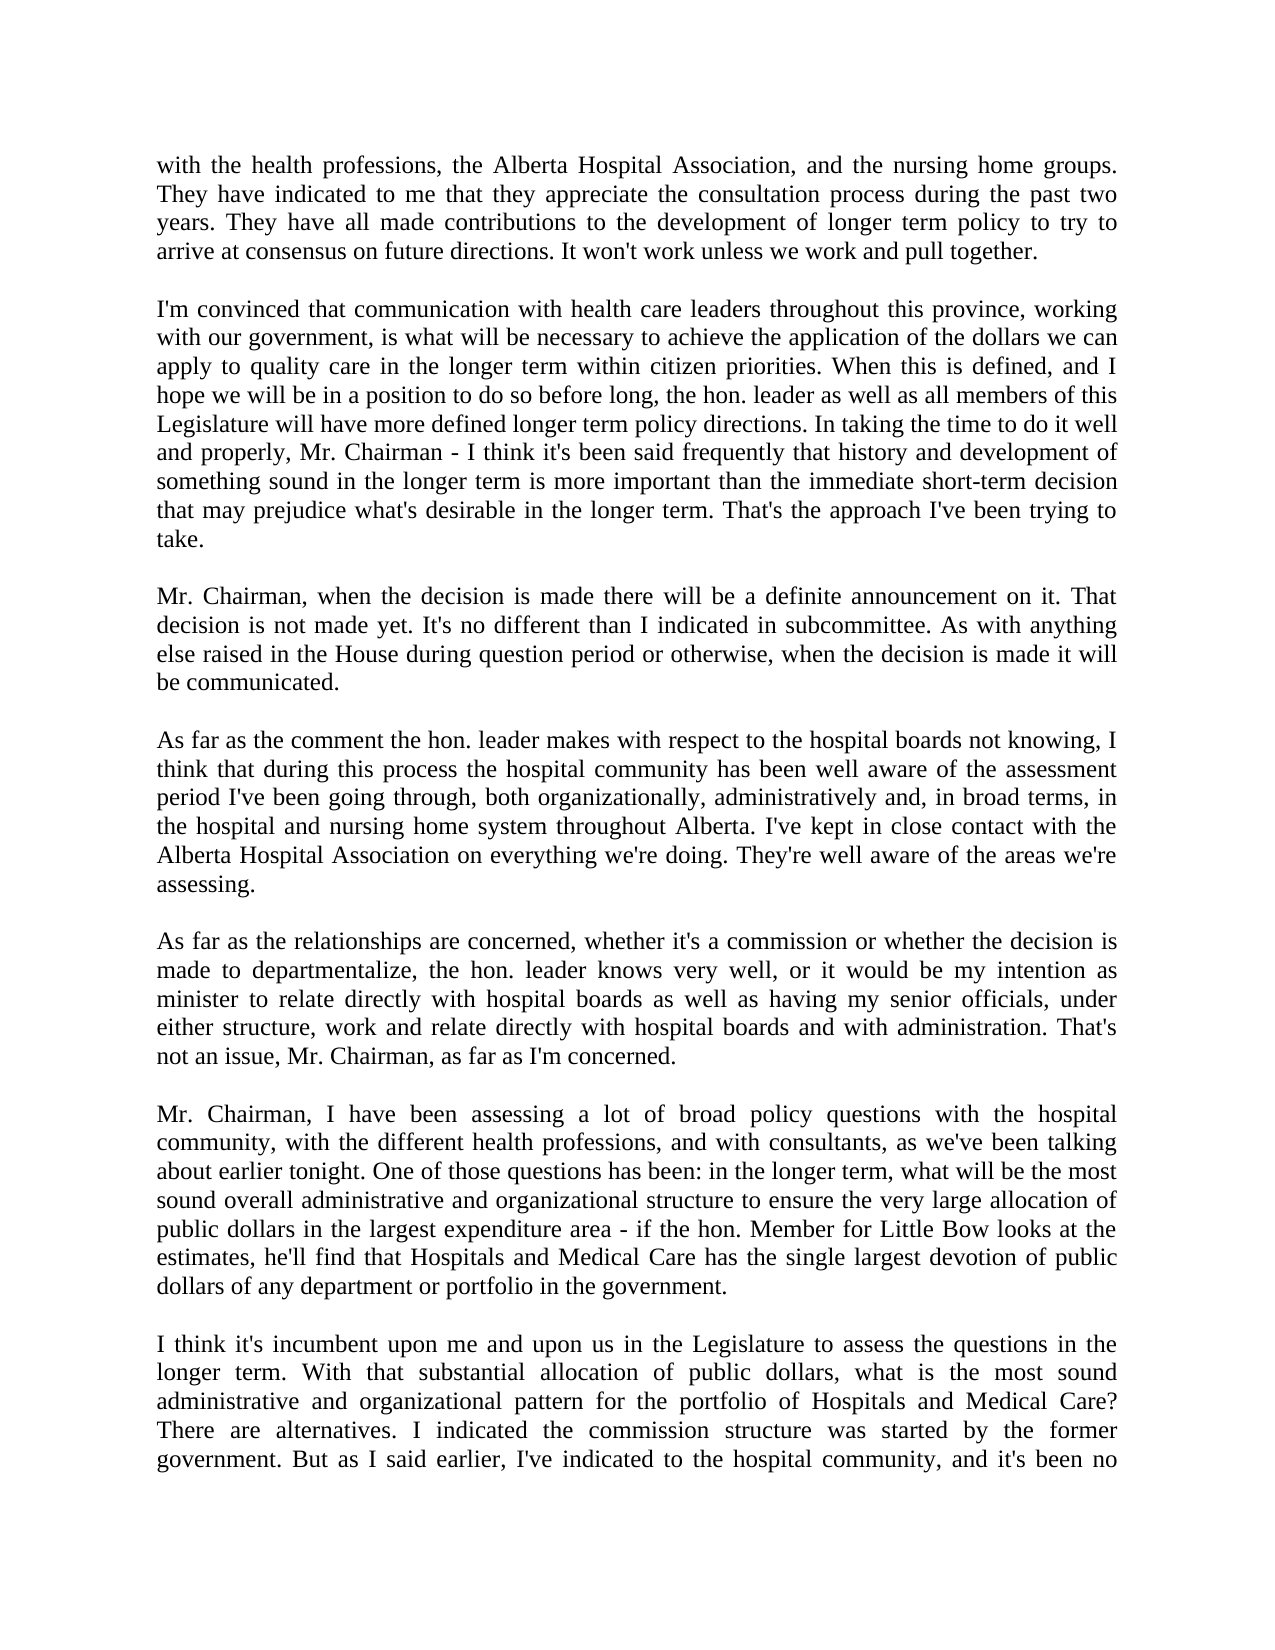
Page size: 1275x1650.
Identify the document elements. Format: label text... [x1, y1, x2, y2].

text Mr. Chairman, I have been assessing a lot of broad policy questions with the hospital community, with the different health professions, and with consultants, as we've been talking about earlier tonight. One of those questions has been: in the longer term, what will be the most sound overall administrative and organizational structure to ensure the very large allocation of public dollars in the largest expenditure area - if the hon. Member for Little Bow looks at the estimates, he'll find that Hospitals and Medical Care has the single largest devotion of public dollars of any department or portfolio in the government. [156, 1099, 1118, 1300]
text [156, 150, 1118, 265]
text I'm convinced that communication with health care leaders throughout this province, working with our government, is what will be necessary to achieve the application of the dollars we can apply to quality care in the longer term within citizen priorities. When this is defined, and I hope we will be in a position to do so before long, the hon. leader as well as all members of this Legislature will have more defined longer term policy directions. In taking the time to do it well and properly, Mr. Chairman - I think it's been said frequently that history and development of something sound in the longer term is more important than the immediate short-term decision that may prejudice what's desirable in the longer term. That's the approach I've been trying to take. [156, 294, 1118, 552]
text As far as the comment the hon. leader makes with respect to the hospital boards not knowing, I think that during this process the hospital community has been well aware of the assessment period I've been going through, both organizationally, administratively and, in broad terms, in the hospital and nursing home system throughout Alberta. I've kept in close contact with the Alberta Hospital Association on everything we're doing. They're well aware of the areas we're assessing. [156, 725, 1118, 897]
text As far as the relationships are concerned, whether it's a commission or whether the decision is made to departmentalize, the hon. leader knows very well, or it would be my intention as minister to relate directly with hospital boards as well as having my senior officials, under either structure, work and relate directly with hospital boards and with administration. That's not an issue, Mr. Chairman, as far as I'm concerned. [156, 926, 1118, 1070]
text Mr. Chairman, when the decision is made there will be a definite announcement on it. That decision is not made yet. It's no different than I indicated in subcommittee. As with anything else raised in the House during question period or otherwise, when the decision is made it will be communicated. [156, 581, 1118, 696]
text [156, 1329, 1118, 1472]
